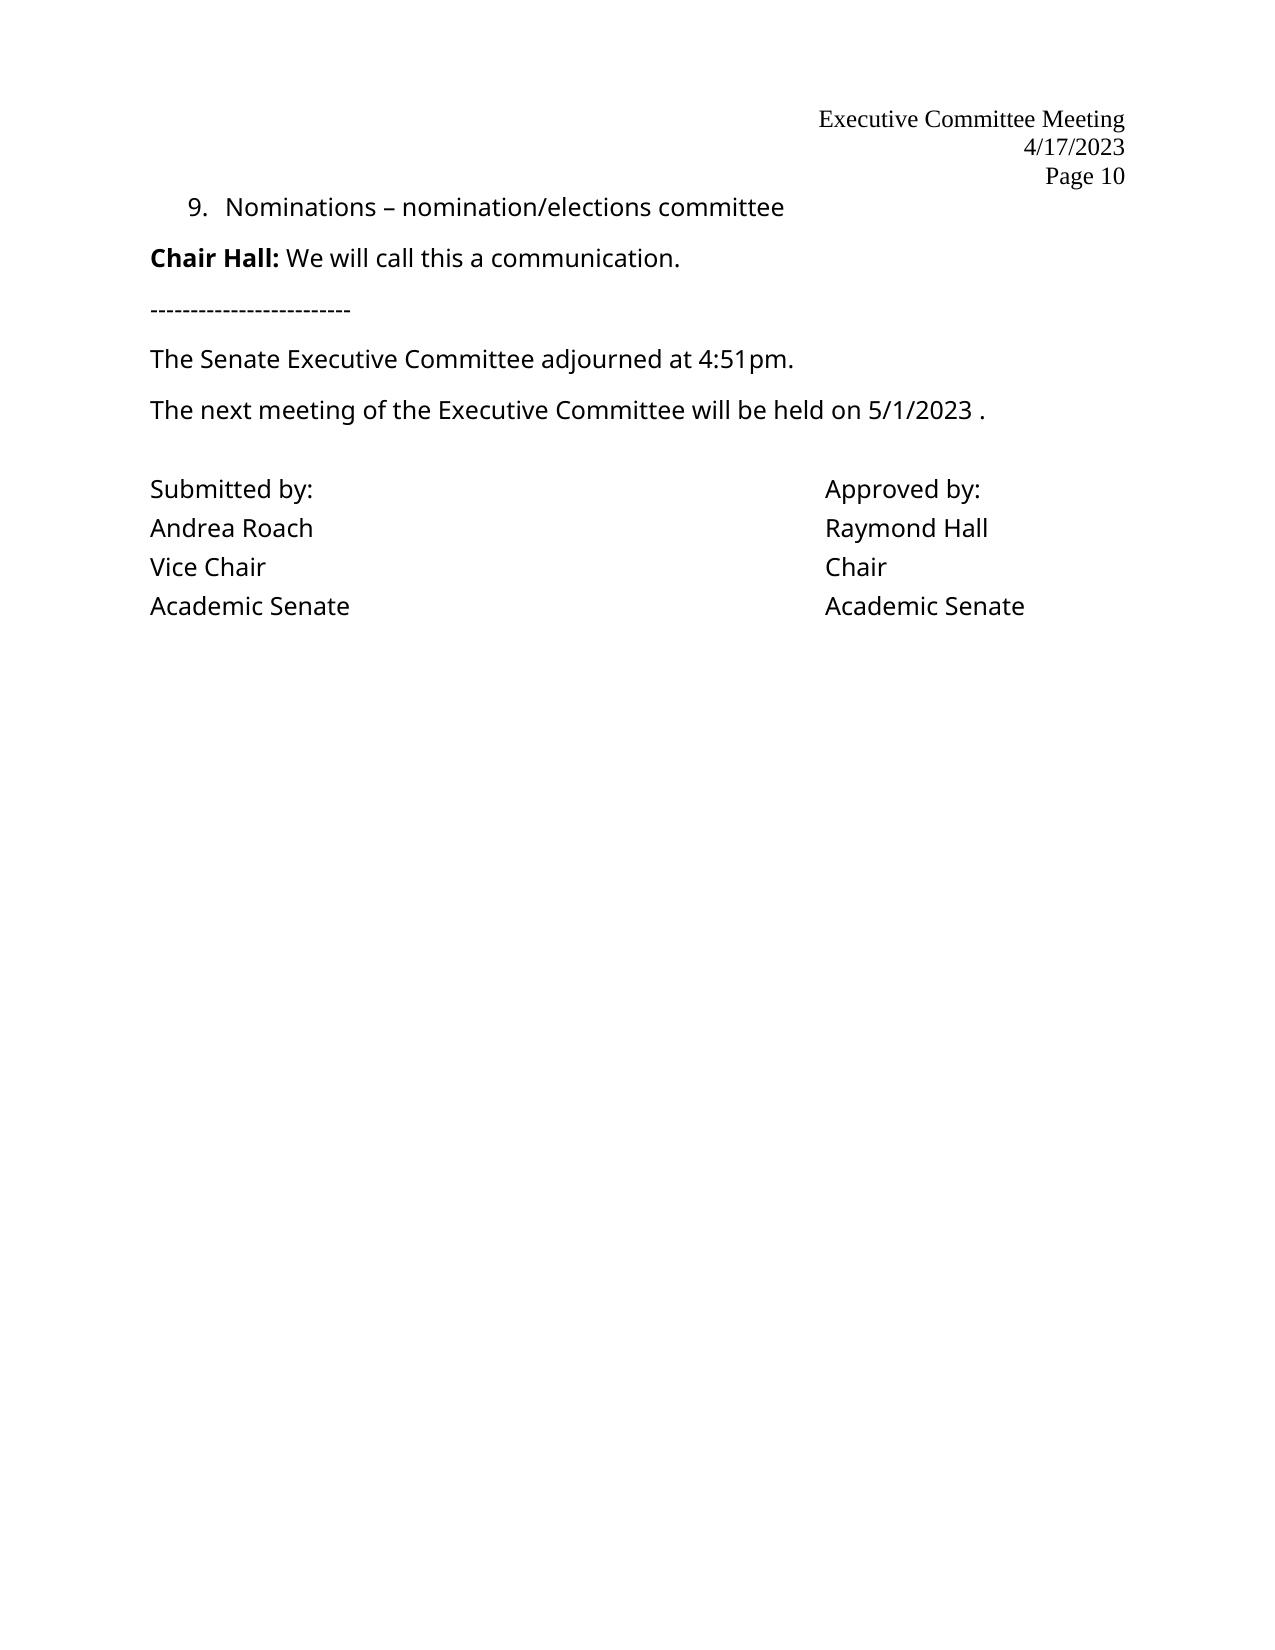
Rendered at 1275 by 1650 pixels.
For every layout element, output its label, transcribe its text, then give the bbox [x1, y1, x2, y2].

text The Senate Executive Committee adjourned at 4:51pm. [150, 342, 1125, 376]
text Academic Senate Academic Senate [150, 589, 1125, 623]
text Vice Chair Chair [150, 549, 1125, 584]
text ------------------------- [150, 291, 1125, 326]
text Andrea Roach Raymond Hall [150, 510, 1125, 544]
text Chair Hall: We will call this a communication. [150, 241, 1125, 275]
text Submitted by: Approved by: [150, 471, 1125, 505]
list Nominations – nomination/elections committee [187, 190, 1125, 224]
text The next meeting of the Executive Committee will be held on 5/1/2023 . [150, 393, 1125, 427]
